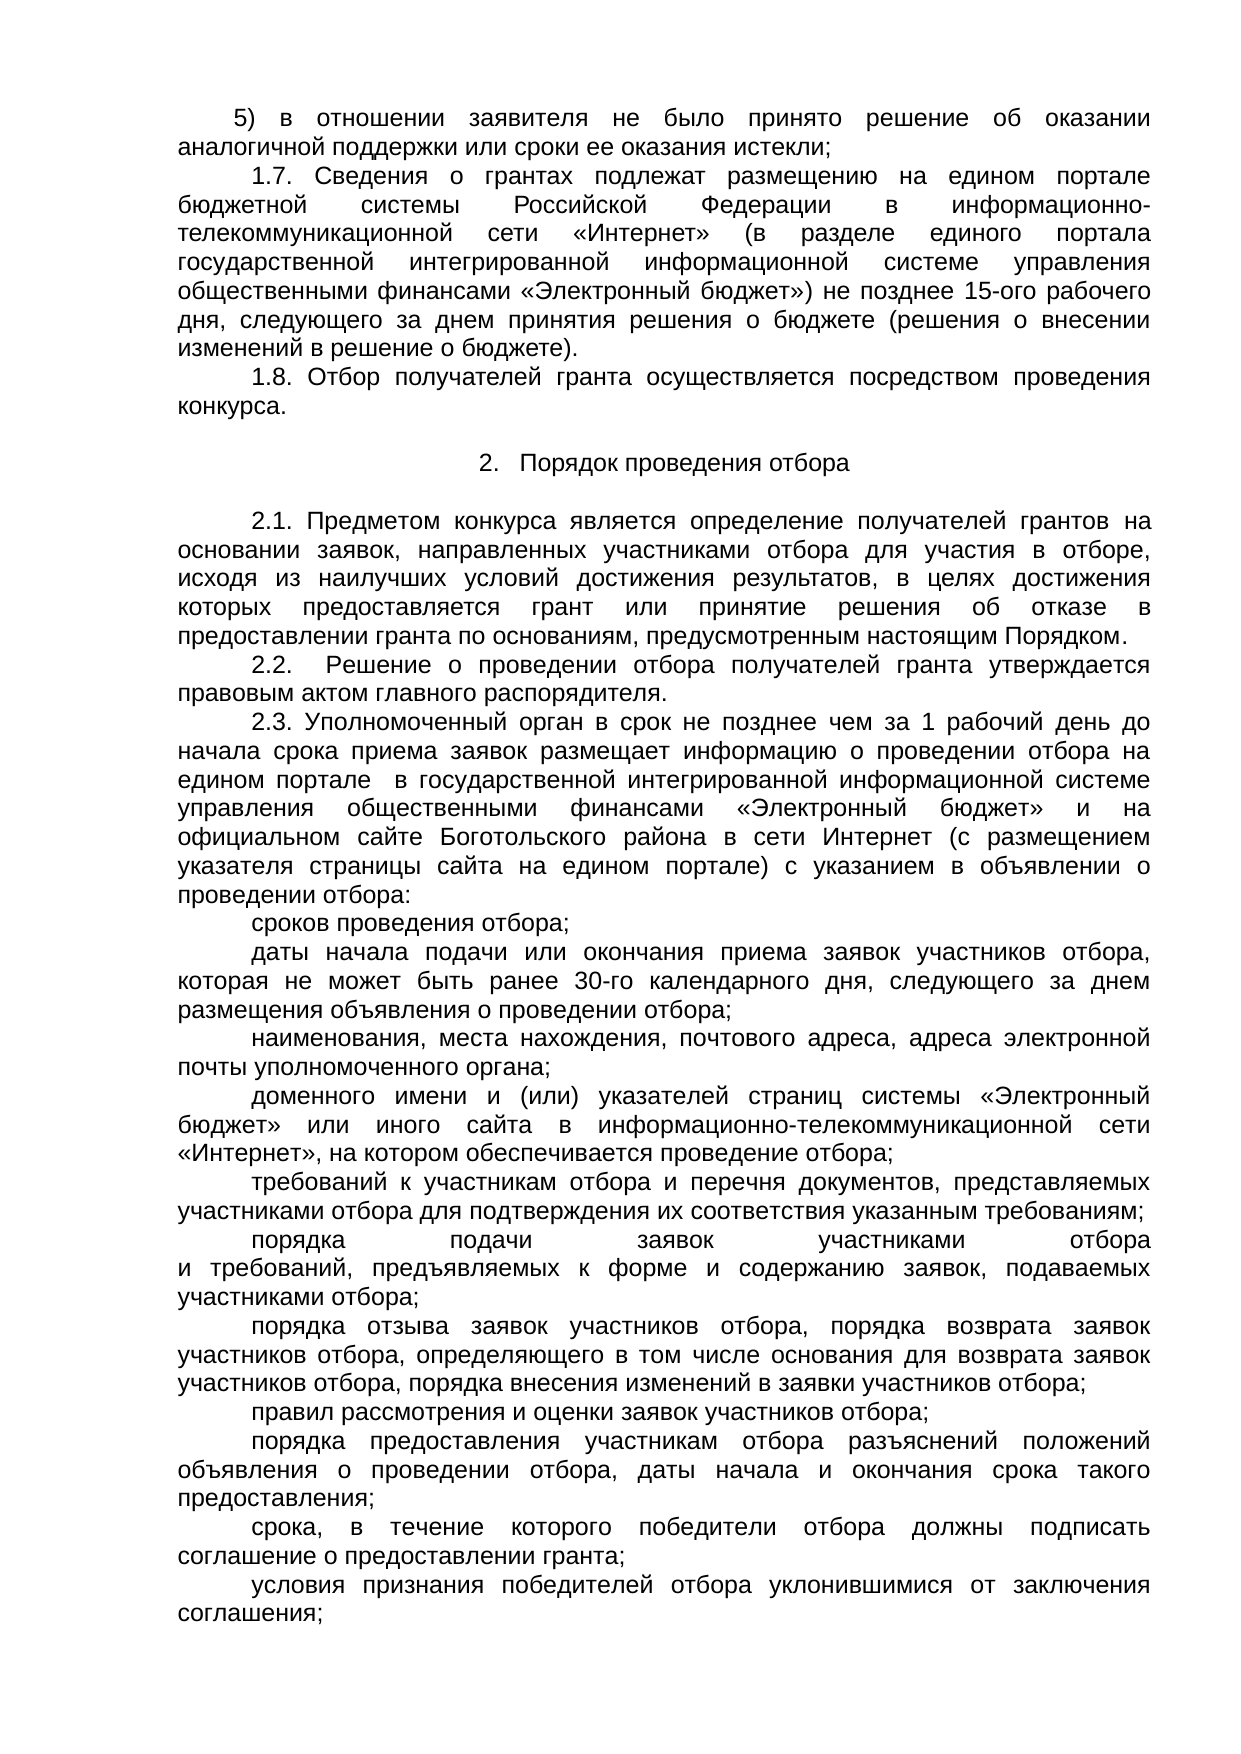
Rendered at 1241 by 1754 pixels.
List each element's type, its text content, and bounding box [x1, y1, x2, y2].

text требований к участникам отбора и перечня документов, представляемых участниками отбора для подтверждения их соответствия указанным требованиям; [177, 1167, 1152, 1225]
text порядка отзыва заявок участников отбора, порядка возврата заявок участников отбора, определяющего в том числе основания для возврата заявок участников отбора, порядка внесения изменений в заявки участников отбора; [177, 1311, 1152, 1397]
text сроков проведения отбора; [177, 908, 1152, 937]
text 2.3. Уполномоченный орган в срок не позднее чем за 1 рабочий день до начала срока приема заявок размещает информацию о проведении отбора на едином портале в государственной интегрированной информационной системе управления общественными финансами «Электронный бюджет» и на официальном сайте Боготольского района в сети Интернет (с размещением указателя страницы сайта на едином портале) с указанием в объявлении о проведении отбора: [177, 707, 1152, 908]
text порядка подачи заявок участниками отбора и требований, предъявляемых к форме и содержанию заявок, подаваемых участниками отбора; [177, 1225, 1152, 1311]
text наименования, места нахождения, почтового адреса, адреса электронной почты уполномоченного органа; [177, 1023, 1152, 1081]
list Порядок проведения отбора [177, 448, 1152, 477]
text 5) в отношении заявителя не было принято решение об оказании аналогичной поддержки или сроки ее оказания истекли; [177, 103, 1152, 161]
text доменного имени и (или) указателей страниц системы «Электронный бюджет» или иного сайта в информационно-телекоммуникационной сети «Интернет», на котором обеспечивается проведение отбора; [177, 1081, 1152, 1167]
text 1.7. Сведения о грантах подлежат размещению на едином портале бюджетной системы Российской Федерации в информационно-телекоммуникационной сети «Интернет» (в разделе единого портала государственной интегрированной информационной системе управления общественными финансами «Электронный бюджет») не позднее 15-ого рабочего дня, следующего за днем принятия решения о бюджете (решения о внесении изменений в решение о бюджете). [177, 161, 1152, 362]
text даты начала подачи или окончания приема заявок участников отбора, которая не может быть ранее 30-го календарного дня, следующего за днем размещения объявления о проведении отбора; [177, 937, 1152, 1023]
text 2.2. Решение о проведении отбора получателей гранта утверждается правовым актом главного распорядителя. [177, 650, 1152, 707]
text 1.8. Отбор получателей гранта осуществляется посредством проведения конкурса. [177, 362, 1152, 420]
text срока, в течение которого победители отбора должны подписать соглашение о предоставлении гранта; [177, 1512, 1152, 1570]
text условия признания победителей отбора уклонившимися от заключения соглашения; [177, 1570, 1152, 1627]
text 2.1. Предметом конкурса является определение получателей грантов на основании заявок, направленных участниками отбора для участия в отборе, исходя из наилучших условий достижения результатов, в целях достижения которых предоставляется грант или принятие решения об отказе в предоставлении гранта по основаниям, предусмотренным настоящим Порядком. [177, 506, 1152, 650]
text правил рассмотрения и оценки заявок участников отбора; [177, 1397, 1152, 1426]
text порядка предоставления участникам отбора разъяснений положений объявления о проведении отбора, даты начала и окончания срока такого предоставления; [177, 1426, 1152, 1512]
